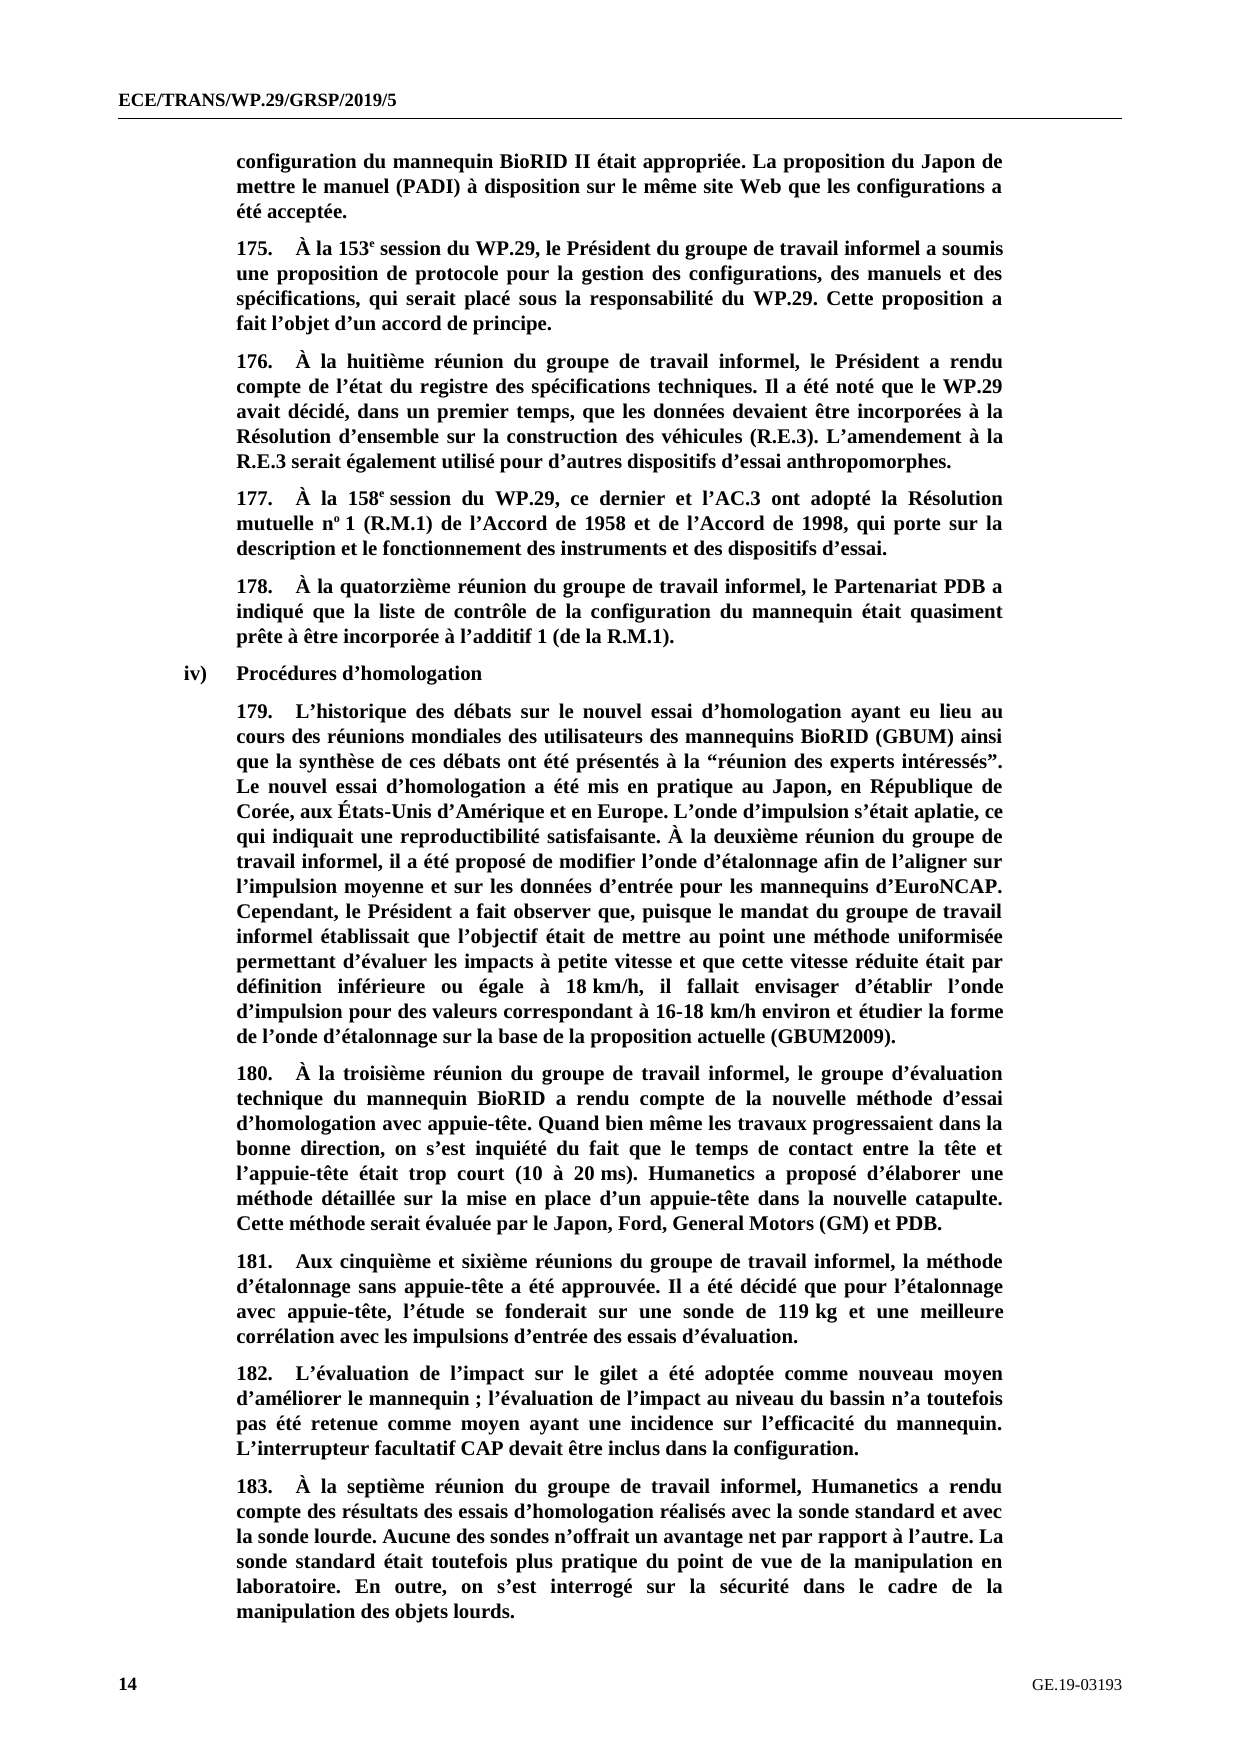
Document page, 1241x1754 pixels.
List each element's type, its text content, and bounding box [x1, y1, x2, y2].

text 182. L’évaluation de l’impact sur le gilet a été adoptée comme nouveau moyen d’améliorer le mannequin ; l’évaluation de l’impact au niveau du bassin n’a toutefois pas été retenue comme moyen ayant une incidence sur l’efficacité du mannequin. L’interrupteur facultatif CAP devait être inclus dans la configuration. [236, 1360, 1004, 1460]
text iv) Procédures d’homologation [184, 660, 1004, 685]
text 178. À la quatorzième réunion du groupe de travail informel, le Partenariat PDB a indiqué que la liste de contrôle de la configuration du mannequin était quasiment prête à être incorporée à l’additif 1 (de la R.M.1). [236, 573, 1004, 648]
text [236, 148, 1004, 223]
text 176. À la huitième réunion du groupe de travail informel, le Président a rendu compte de l’état du registre des spécifications techniques. Il a été noté que le WP.29 avait décidé, dans un premier temps, que les données devaient être incorporées à la Résolution d’ensemble sur la construction des véhicules (R.E.3). L’amendement à la R.E.3 serait également utilisé pour d’autres dispositifs d’essai anthropomorphes. [236, 348, 1004, 473]
text 175. À la 153e session du WP.29, le Président du groupe de travail informel a soumis une proposition de protocole pour la gestion des configurations, des manuels et des spécifications, qui serait placé sous la responsabilité du WP.29. Cette proposition a fait l’objet d’un accord de principe. [236, 235, 1004, 335]
text 183. À la septième réunion du groupe de travail informel, Humanetics a rendu compte des résultats des essais d’homologation réalisés avec la sonde standard et avec la sonde lourde. Aucune des sondes n’offrait un avantage net par rapport à l’autre. La sonde standard était toutefois plus pratique du point de vue de la manipulation en laboratoire. En outre, on s’est interrogé sur la sécurité dans le cadre de la manipulation des objets lourds. [236, 1473, 1004, 1623]
text 180. À la troisième réunion du groupe de travail informel, le groupe d’évaluation technique du mannequin BioRID a rendu compte de la nouvelle méthode d’essai d’homologation avec appuie-tête. Quand bien même les travaux progressaient dans la bonne direction, on s’est inquiété du fait que le temps de contact entre la tête et l’appuie-tête était trop court (10 à 20 ms). Humanetics a proposé d’élaborer une méthode détaillée sur la mise en place d’un appuie-tête dans la nouvelle catapulte. Cette méthode serait évaluée par le Japon, Ford, General Motors (GM) et PDB. [236, 1060, 1004, 1235]
text 177. À la 158e session du WP.29, ce dernier et l’AC.3 ont adopté la Résolution mutuelle no 1 (R.M.1) de l’Accord de 1958 et de l’Accord de 1998, qui porte sur la description et le fonctionnement des instruments et des dispositifs d’essai. [236, 485, 1004, 560]
text 179. L’historique des débats sur le nouvel essai d’homologation ayant eu lieu au cours des réunions mondiales des utilisateurs des mannequins BioRID (GBUM) ainsi que la synthèse de ces débats ont été présentés à la “réunion des experts intéressés”. Le nouvel essai d’homologation a été mis en pratique au Japon, en République de Corée, aux États-Unis d’Amérique et en Europe. L’onde d’impulsion s’était aplatie, ce qui indiquait une reproductibilité satisfaisante. À la deuxième réunion du groupe de travail informel, il a été proposé de modifier l’onde d’étalonnage afin de l’aligner sur l’impulsion moyenne et sur les données d’entrée pour les mannequins d’EuroNCAP. Cependant, le Président a fait observer que, puisque le mandat du groupe de travail informel établissait que l’objectif était de mettre au point une méthode uniformisée permettant d’évaluer les impacts à petite vitesse et que cette vitesse réduite était par définition inférieure ou égale à 18 km/h, il fallait envisager d’établir l’onde d’impulsion pour des valeurs correspondant à 16-18 km/h environ et étudier la forme de l’onde d’étalonnage sur la base de la proposition actuelle (GBUM2009). [236, 698, 1004, 1048]
text 181. Aux cinquième et sixième réunions du groupe de travail informel, la méthode d’étalonnage sans appuie-tête a été approuvée. Il a été décidé que pour l’étalonnage avec appuie-tête, l’étude se fonderait sur une sonde de 119 kg et une meilleure corrélation avec les impulsions d’entrée des essais d’évaluation. [236, 1248, 1004, 1348]
